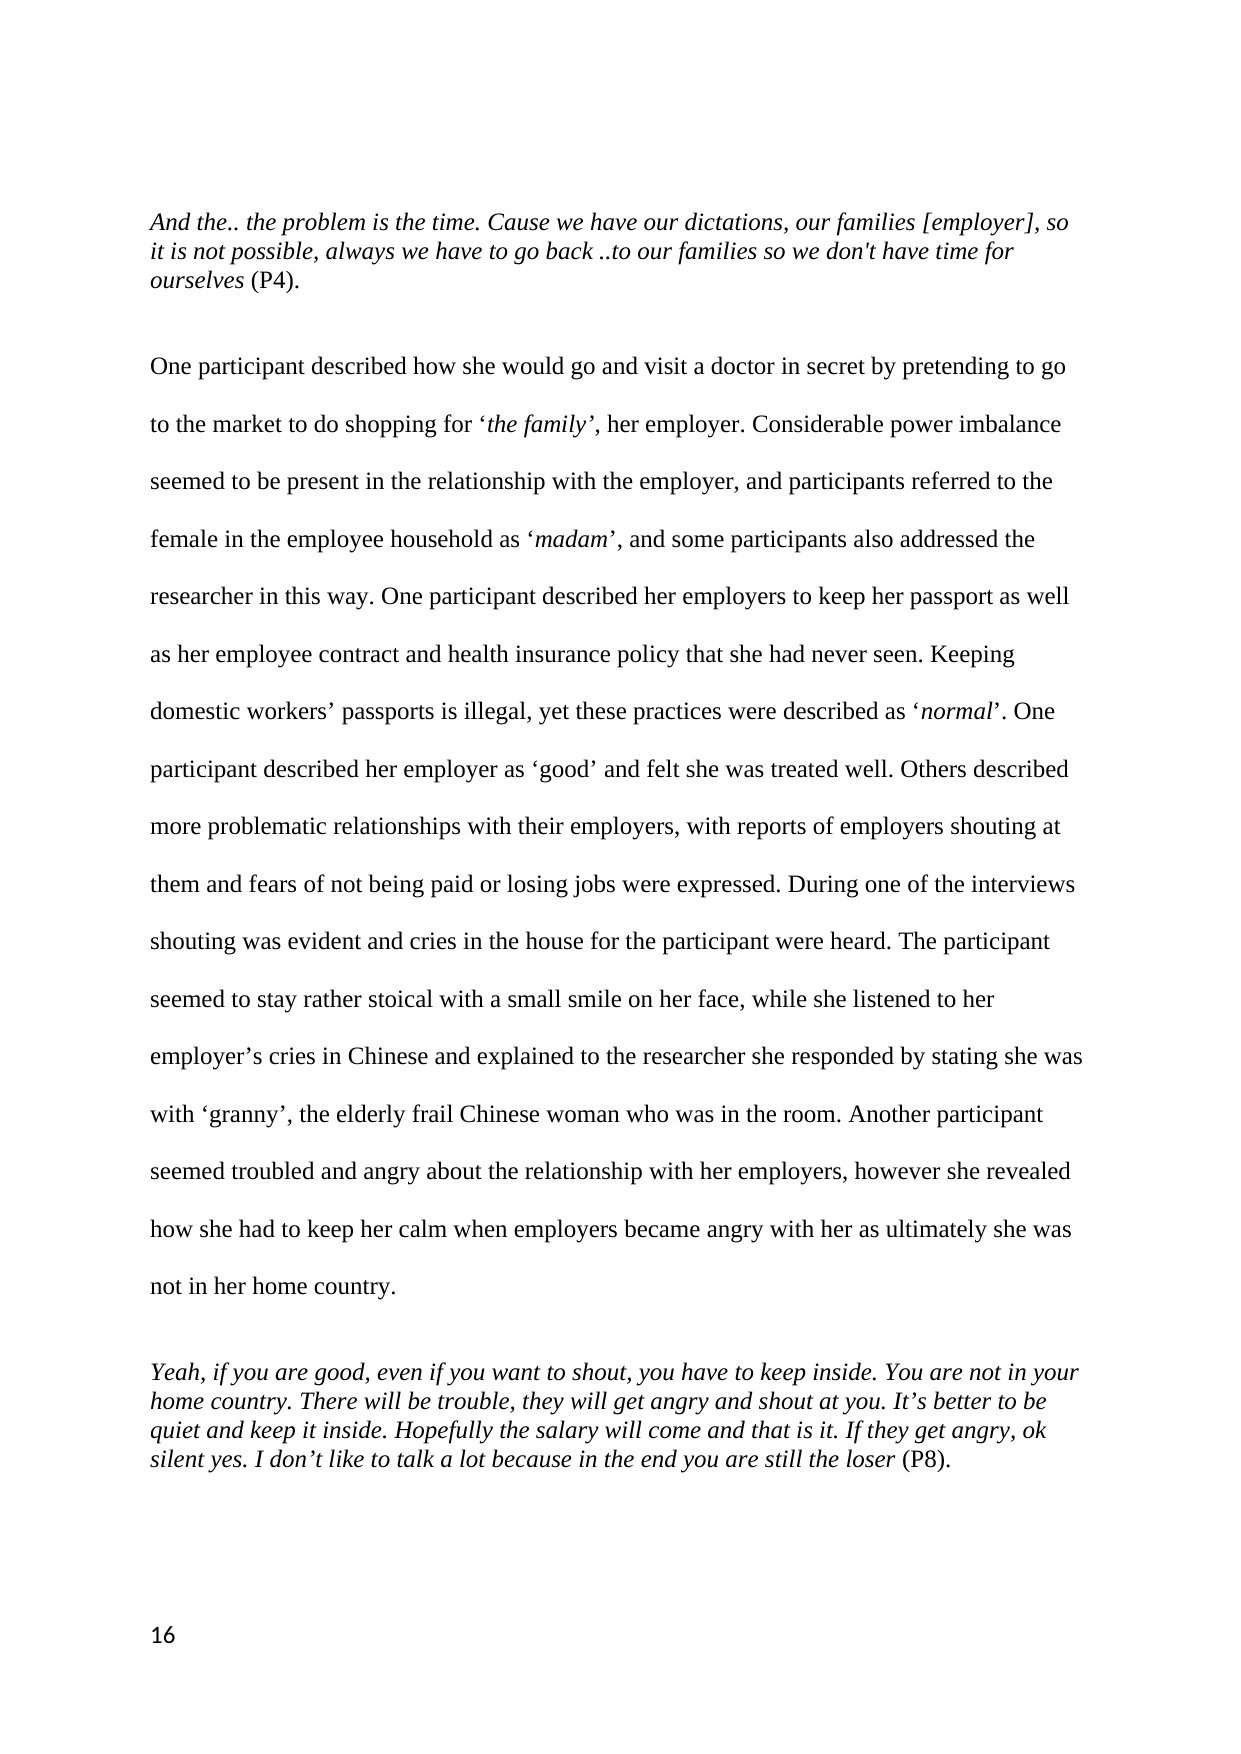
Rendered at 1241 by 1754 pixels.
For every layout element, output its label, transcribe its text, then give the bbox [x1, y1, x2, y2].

text One participant described how she would go and visit a doctor in secret by pretending to go to the market to do shopping for ‘the family’, her employer. Considerable power imbalance seemed to be present in the relationship with the employer, and participants referred to the female in the employee household as ‘madam’, and some participants also addressed the researcher in this way. One participant described her employers to keep her passport as well as her employee contract and health insurance policy that she had never seen. Keeping domestic workers’ passports is illegal, yet these practices were described as ‘normal’. One participant described her employer as ‘good’ and felt she was treated well. Others described more problematic relationships with their employers, with reports of employers shouting at them and fears of not being paid or losing jobs were expressed. During one of the interviews shouting was evident and cries in the house for the participant were heard. The participant seemed to stay rather stoical with a small smile on her face, while she listened to her employer’s cries in Chinese and explained to the researcher she responded by stating she was with ‘granny’, the elderly frail Chinese woman who was in the room. Another participant seemed troubled and angry about the relationship with her employers, however she revealed how she had to keep her calm when employers became angry with her as ultimately she was not in her home country. [150, 351, 1090, 1300]
text And the.. the problem is the time. Cause we have our dictations, our families [employer], so it is not possible, always we have to go back ..to our families so we don't have time for ourselves (P4). [150, 207, 1090, 294]
text Yeah, if you are good, even if you want to shout, you have to keep inside. You are not in your home country. There will be trouble, they will get angry and shout at you. It’s better to be quiet and keep it inside. Hopefully the salary will come and that is it. If they get angry, ok silent yes. I don’t like to talk a lot because in the end you are still the loser (P8). [150, 1357, 1090, 1472]
